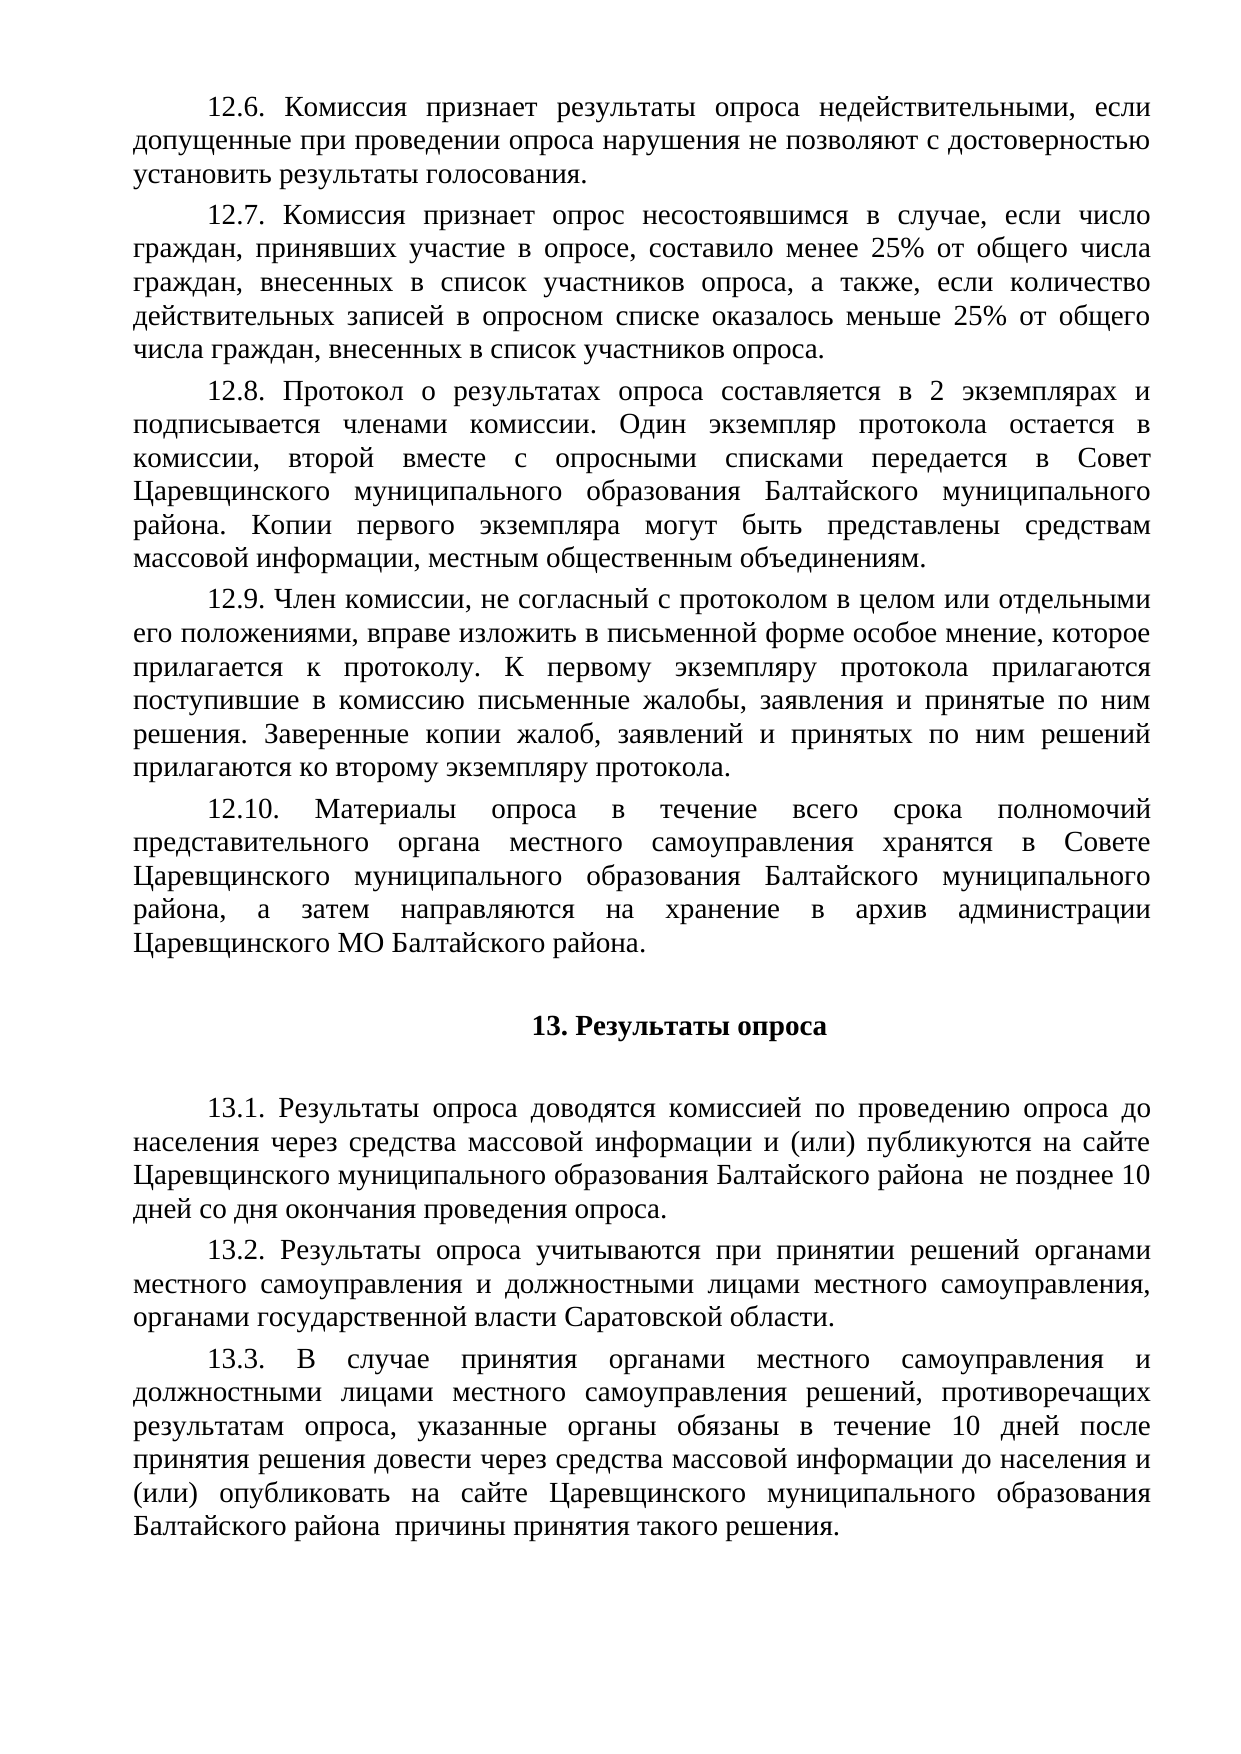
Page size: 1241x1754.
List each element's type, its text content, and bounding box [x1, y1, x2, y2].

text 13.3. В случае принятия органами местного самоуправления и должностными лицами местного самоуправления решений, противоречащих результатам опроса, указанные органы обязаны в течение 10 дней после принятия решения довести через средства массовой информации до населения и (или) опубликовать на сайте Царевщинского муниципального образования Балтайского района причины принятия такого решения. [133, 1341, 1152, 1542]
text 13.1. Результаты опроса доводятся комиссией по проведению опроса до населения через средства массовой информации и (или) публикуются на сайте Царевщинского муниципального образования Балтайского района не позднее 10 дней со дня окончания проведения опроса. [133, 1090, 1152, 1224]
text 12.10. Материалы опроса в течение всего срока полномочий представительного органа местного самоуправления хранятся в Совете Царевщинского муниципального образования Балтайского муниципального района, а затем направляются на хранение в архив администрации Царевщинского МО Балтайского района. [133, 791, 1152, 958]
text 12.6. Комиссия признает результаты опроса недействительными, если допущенные при проведении опроса нарушения не позволяют с достоверностью установить результаты голосования. [133, 89, 1152, 189]
text 13. Результаты опроса [133, 1008, 1152, 1041]
text 13.2. Результаты опроса учитываются при принятии решений органами местного самоуправления и должностными лицами местного самоуправления, органами государственной власти Саратовской области. [133, 1232, 1152, 1333]
text 12.7. Комиссия признает опрос несостоявшимся в случае, если число граждан, принявших участие в опросе, составило менее 25% от общего числа граждан, внесенных в список участников опроса, а также, если количество действительных записей в опросном списке оказалось меньше 25% от общего числа граждан, внесенных в список участников опроса. [133, 197, 1152, 365]
text 12.8. Протокол о результатах опроса составляется в 2 экземплярах и подписывается членами комиссии. Один экземпляр протокола остается в комиссии, второй вместе с опросными списками передается в Совет Царевщинского муниципального образования Балтайского муниципального района. Копии первого экземпляра могут быть представлены средствам массовой информации, местным общественным объединениям. [133, 373, 1152, 574]
text 12.9. Член комиссии, не согласный с протоколом в целом или отдельными его положениями, вправе изложить в письменной форме особое мнение, которое прилагается к протоколу. К первому экземпляру протокола прилагаются поступившие в комиссию письменные жалобы, заявления и принятые по ним решения. Заверенные копии жалоб, заявлений и принятых по ним решений прилагаются ко второму экземпляру протокола. [133, 582, 1152, 783]
